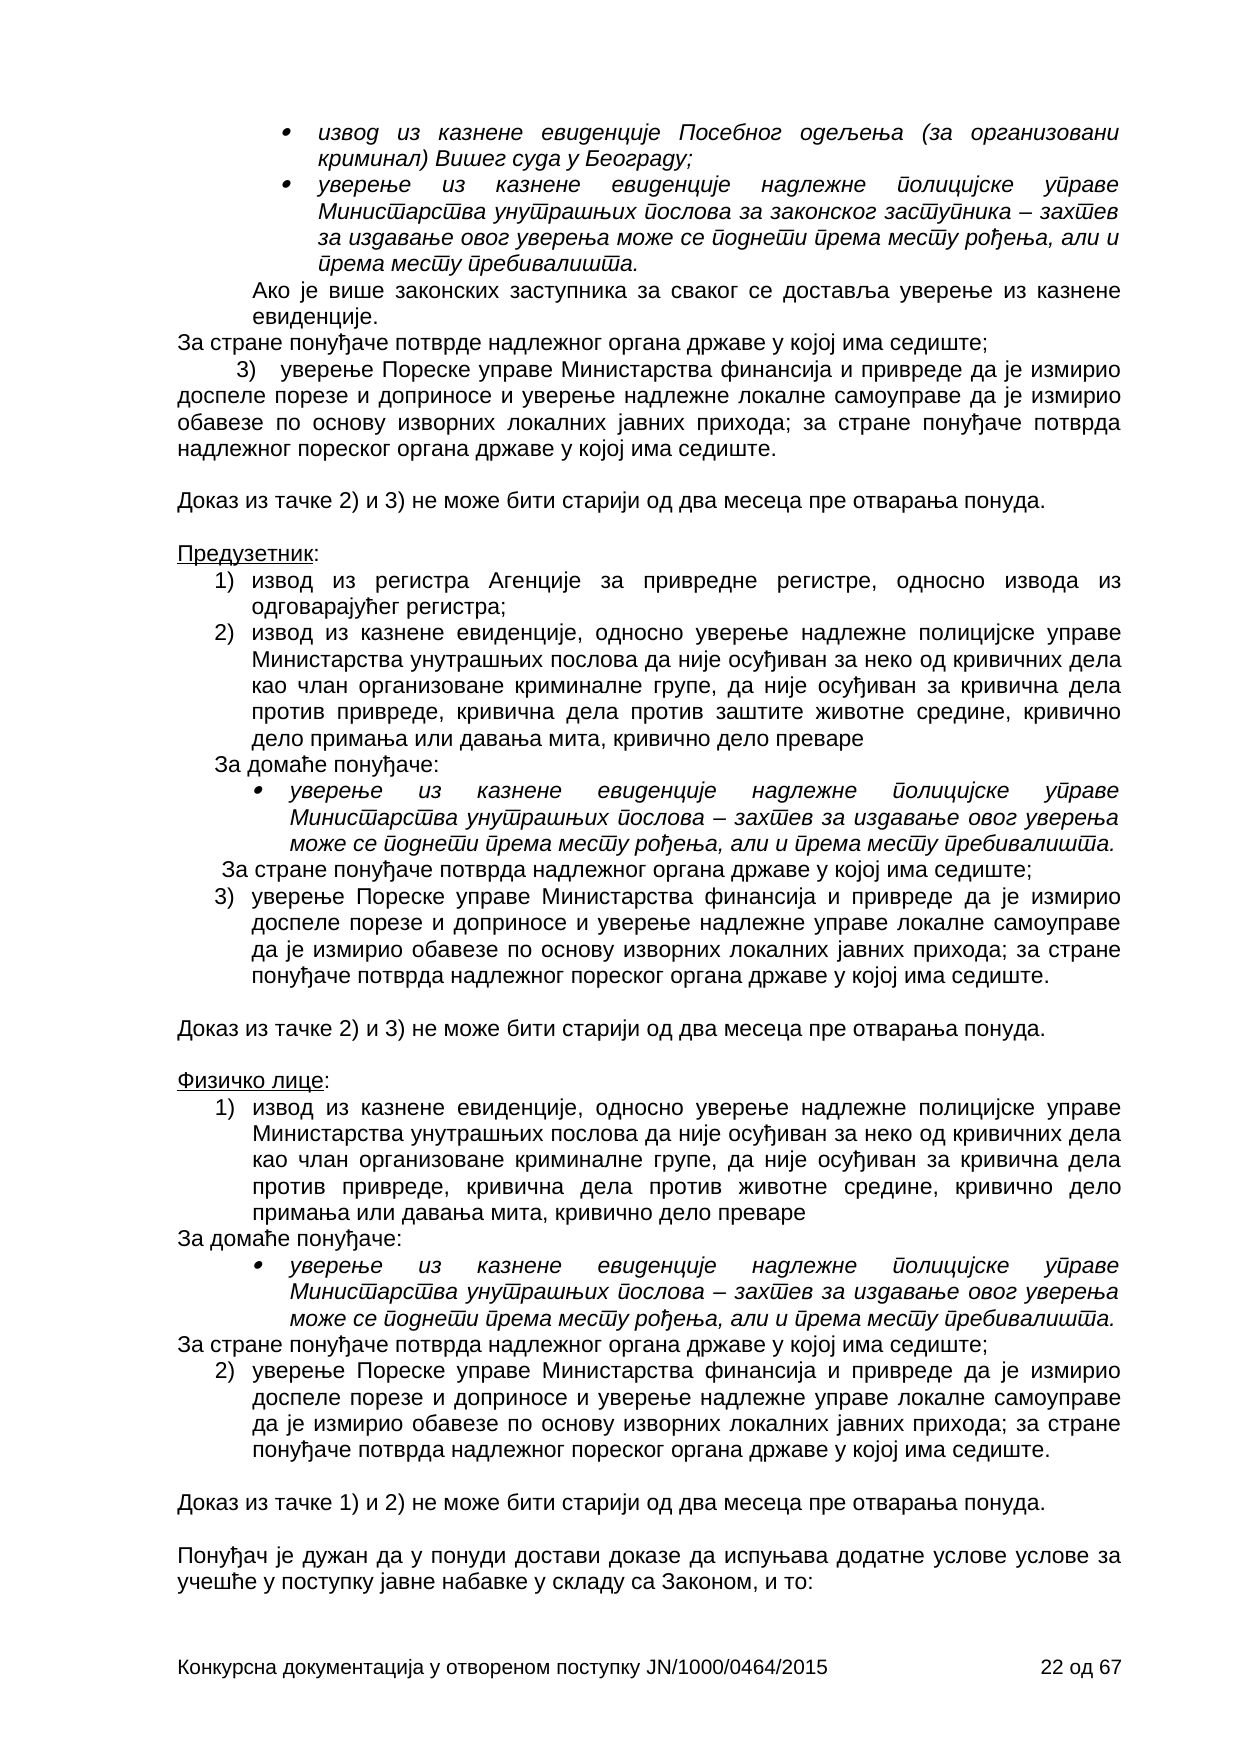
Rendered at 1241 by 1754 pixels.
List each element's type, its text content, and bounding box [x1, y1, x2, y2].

list извод из казнене евиденције, односно уверење надлежне полицијске управе Министарства унутрашњих послова да није осуђиван за неко од кривичних дела као члан организоване криминалне групе, да није осуђиван за кривична дела против привреде, кривична дела против заштите животне средине, кривично дело примања или давања мита, кривично дело преваре [214, 619, 1122, 751]
list извод из казнене евиденције, односно уверење надлежне полицијске управе Министарства унутрашњих послова да није осуђиван за неко од кривичних дела као члан организоване криминалне групе, да није осуђиван за кривична дела против привреде, кривична дела против животне средине, кривично дело примања или давања мита, кривично дело преваре [214, 1094, 1122, 1225]
text Физичко лице: [177, 1067, 1122, 1094]
text За стране понуђаче потврда надлежног органа државе у којој има седиште; [177, 1331, 1122, 1357]
text Ако је више законских заступника за сваког сe доставља уверење из казнене евиденције. [252, 277, 1122, 329]
list извод из казнене евиденције Посебног одељења (за организовани криминал) Вишег суда у Београду; [280, 118, 1122, 171]
text Доказ из тачке 2) и 3) не може бити старији од два месеца пре отварања понуда. [177, 487, 1122, 514]
list уверење Пореске управе Министарства финансија и привреде да је измирио доспеле порезе и доприносе и уверење надлежне управе локалне самоуправе да је измирио обавезе по основу изворних локалних јавних прихода; за стране понуђаче потврда надлежног пореског органа државе у којој има седиште. [214, 1357, 1122, 1463]
list уверење из казнене евиденције надлежне полицијске управе Министарства унутрашњих послова за законског заступника – захтев за издавање овог уверења може се поднети према месту рођења, али и према месту пребивалишта. [280, 171, 1122, 277]
list уверење из казнене евиденције надлежне полицијске управе Министарства унутрашњих послова – захтев за издавање овог уверења може се поднети према месту рођења, али и према месту пребивалишта. [252, 777, 1122, 856]
text Предузетник: [177, 540, 1122, 567]
text За стране понуђаче потврда надлежног органа државе у којој има седиште; [177, 856, 1122, 883]
text За домаће понуђаче: [177, 1225, 1122, 1252]
list уверење из казнене евиденције надлежне полицијске управе Министарства унутрашњих послова – захтев за издавање овог уверења може се поднети према месту рођења, али и према месту пребивалишта. [252, 1252, 1122, 1331]
text Доказ из тачке 2) и 3) не може бити старији од два месеца пре отварања понуда. [177, 1014, 1122, 1041]
text За стране понуђаче потврде надлежног органа државе у којој има седиште; [177, 329, 1122, 356]
text Доказ из тачке 1) и 2) не може бити старији од два месеца пре отварања понуда. [177, 1489, 1122, 1515]
text Понуђач је дужан да у понуди достави доказе да испуњава додатне услове услове за учешће у поступку јавне набавке у складу са Законом, и то: [177, 1542, 1122, 1594]
list извод из регистра Агенције за привредне регистре, односно извода из одговарајућег регистра; [214, 567, 1122, 619]
list уверење Пореске управе Министарства финансија и привреде да је измирио доспеле порезе и доприносе и уверење надлежне локалне самоуправе да је измирио обавезе по основу изворних локалних јавних прихода; за стране понуђаче потврда надлежног пореског органа државе у којој има седиште. [177, 356, 1122, 461]
text За домаће понуђаче: [177, 751, 1122, 777]
list уверење Пореске управе Министарства финансија и привреде да је измирио доспеле порезе и доприносе и уверење надлежне управе локалне самоуправе да је измирио обавезе по основу изворних локалних јавних прихода; за стране понуђаче потврда надлежног пореског органа државе у којој има седиште. [214, 883, 1122, 988]
